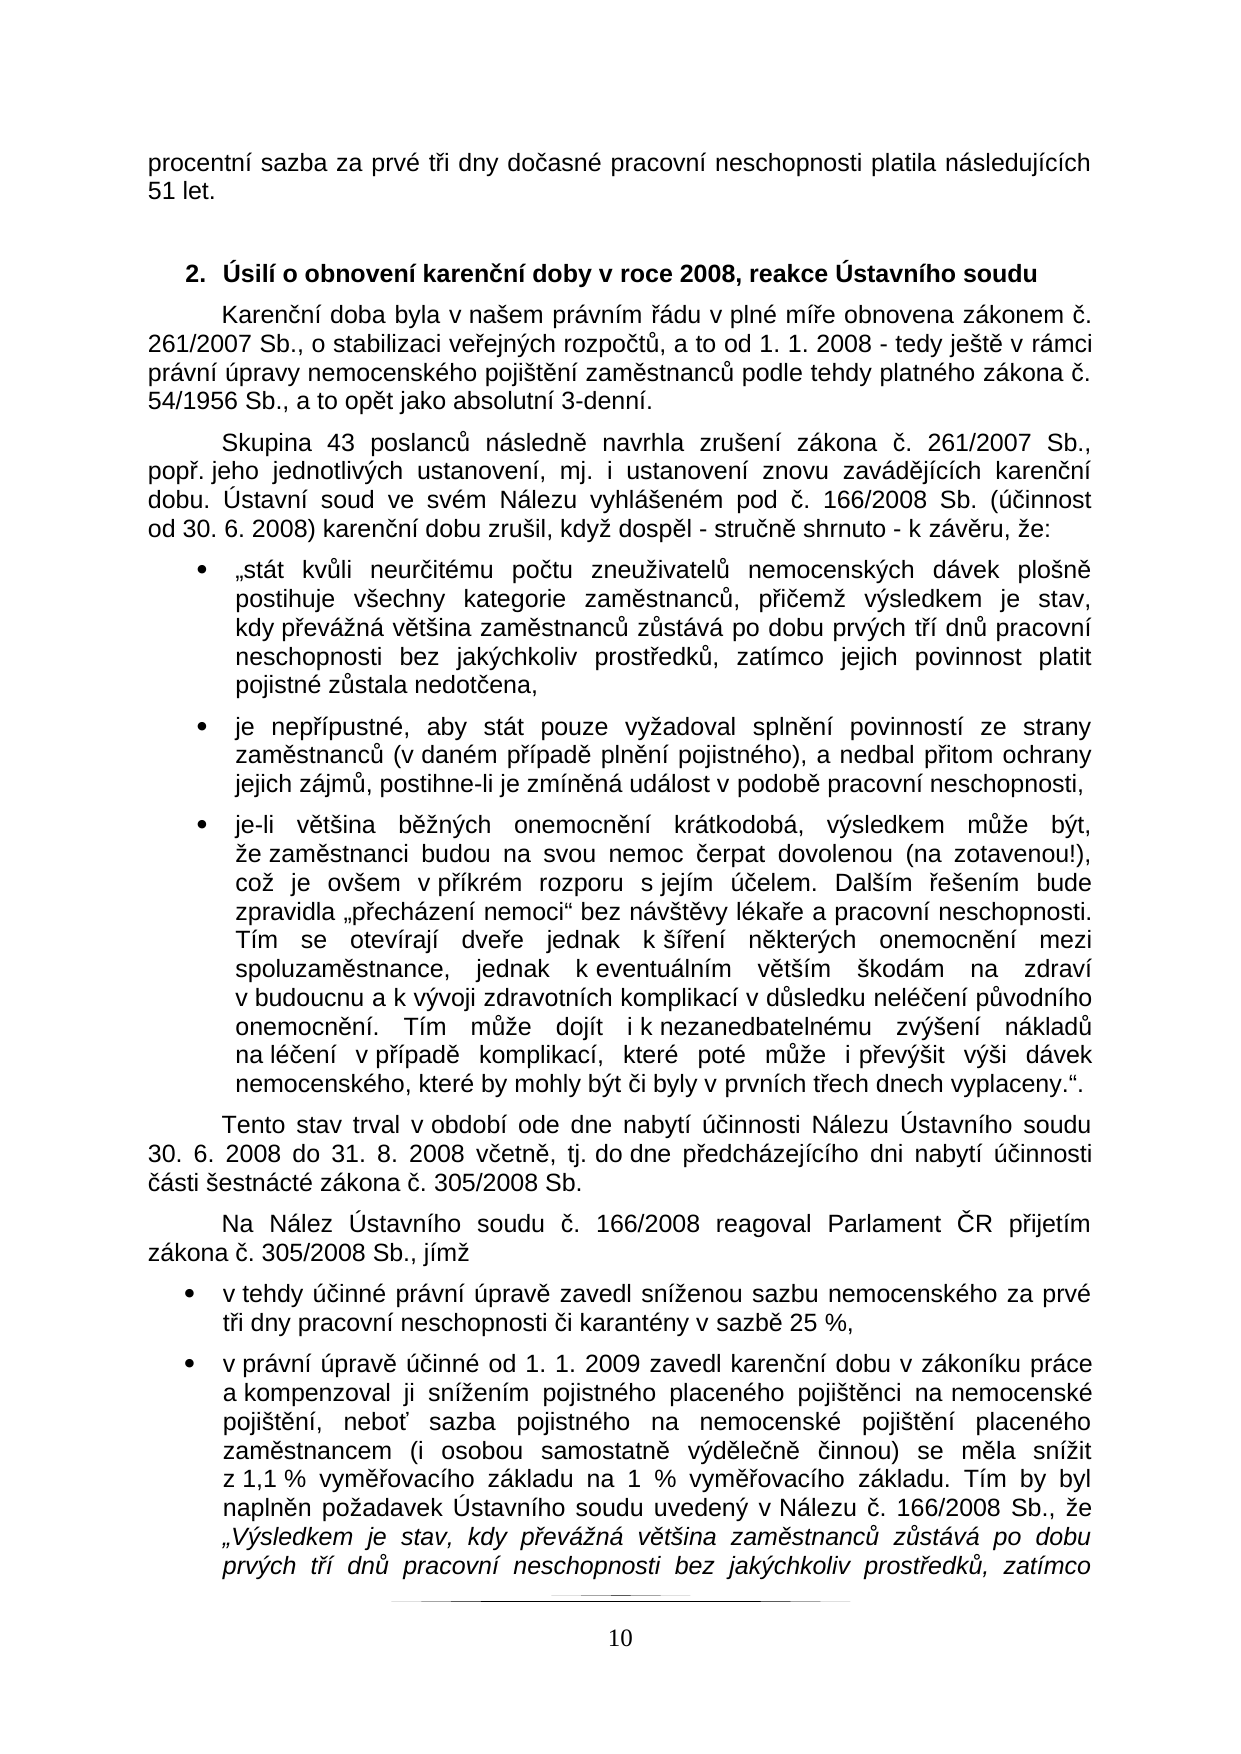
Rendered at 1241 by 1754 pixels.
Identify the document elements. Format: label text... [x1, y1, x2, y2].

text Skupina 43 poslanců následně navrhla zrušení zákona č. 261/2007 Sb., popř. jeho jednotlivých ustanovení, mj. i ustanovení znovu zavádějících karenční dobu. Ústavní soud ve svém Nálezu vyhlášeném pod č. 166/2008 Sb. (účinnost od 30. 6. 2008) karenční dobu zrušil, když dospěl - stručně shrnuto - k závěru, že: [148, 428, 1093, 543]
list Úsilí o obnovení karenční doby v roce 2008, reakce Ústavního soudu [185, 259, 1093, 288]
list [185, 1349, 1093, 1579]
list v tehdy účinné právní úpravě zavedl sníženou sazbu nemocenského za prvé tři dny pracovní neschopnosti či karantény v sazbě 25 %, [185, 1279, 1093, 1337]
text Tento stav trval v období ode dne nabytí účinnosti Nálezu Ústavního soudu 30. 6. 2008 do 31. 8. 2008 včetně, tj. do dne předcházejícího dni nabytí účinnosti části šestnácté zákona č. 305/2008 Sb. [148, 1110, 1093, 1197]
list je nepřípustné, aby stát pouze vyžadoval splnění povinností ze strany zaměstnanců (v daném případě plnění pojistného), a nedbal přitom ochrany jejich zájmů, postihne-li je zmíněná událost v podobě pracovní neschopnosti, [198, 711, 1093, 798]
list je-li většina běžných onemocnění krátkodobá, výsledkem může být, že zaměstnanci budou na svou nemoc čerpat dovolenou (na zotavenou!), což je ovšem v příkrém rozporu s jejím účelem. Dalším řešením bude zpravidla „přecházení nemoci“ bez návštěvy lékaře a pracovní neschopnosti. Tím se otevírají dveře jednak k šíření některých onemocnění mezi spoluzaměstnance, jednak k eventuálním větším škodám na zdraví v budoucnu a k vývoji zdravotních komplikací v důsledku neléčení původního onemocnění. Tím může dojít i k nezanedbatelnému zvýšení nákladů na léčení v případě komplikací, které poté může i převýšit výši dávek nemocenského, které by mohly být či byly v prvních třech dnech vyplaceny.“. [198, 810, 1093, 1098]
list „stát kvůli neurčitému počtu zneuživatelů nemocenských dávek plošně postihuje všechny kategorie zaměstnanců, přičemž výsledkem je stav, kdy převážná většina zaměstnanců zůstává po dobu prvých tří dnů pracovní neschopnosti bez jakýchkoliv prostředků, zatímco jejich povinnost platit pojistné zůstala nedotčena, [198, 555, 1093, 699]
text Karenční doba byla v našem právním řádu v plné míře obnovena zákonem č. 261/2007 Sb., o stabilizaci veřejných rozpočtů, a to od 1. 1. 2008 - tedy ještě v rámci právní úpravy nemocenského pojištění zaměstnanců podle tehdy platného zákona č. 54/1956 Sb., a to opět jako absolutní 3-denní. [148, 300, 1093, 415]
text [148, 148, 1093, 205]
text Na Nález Ústavního soudu č. 166/2008 reagoval Parlament ČR přijetím zákona č. 305/2008 Sb., jímž [148, 1209, 1093, 1267]
